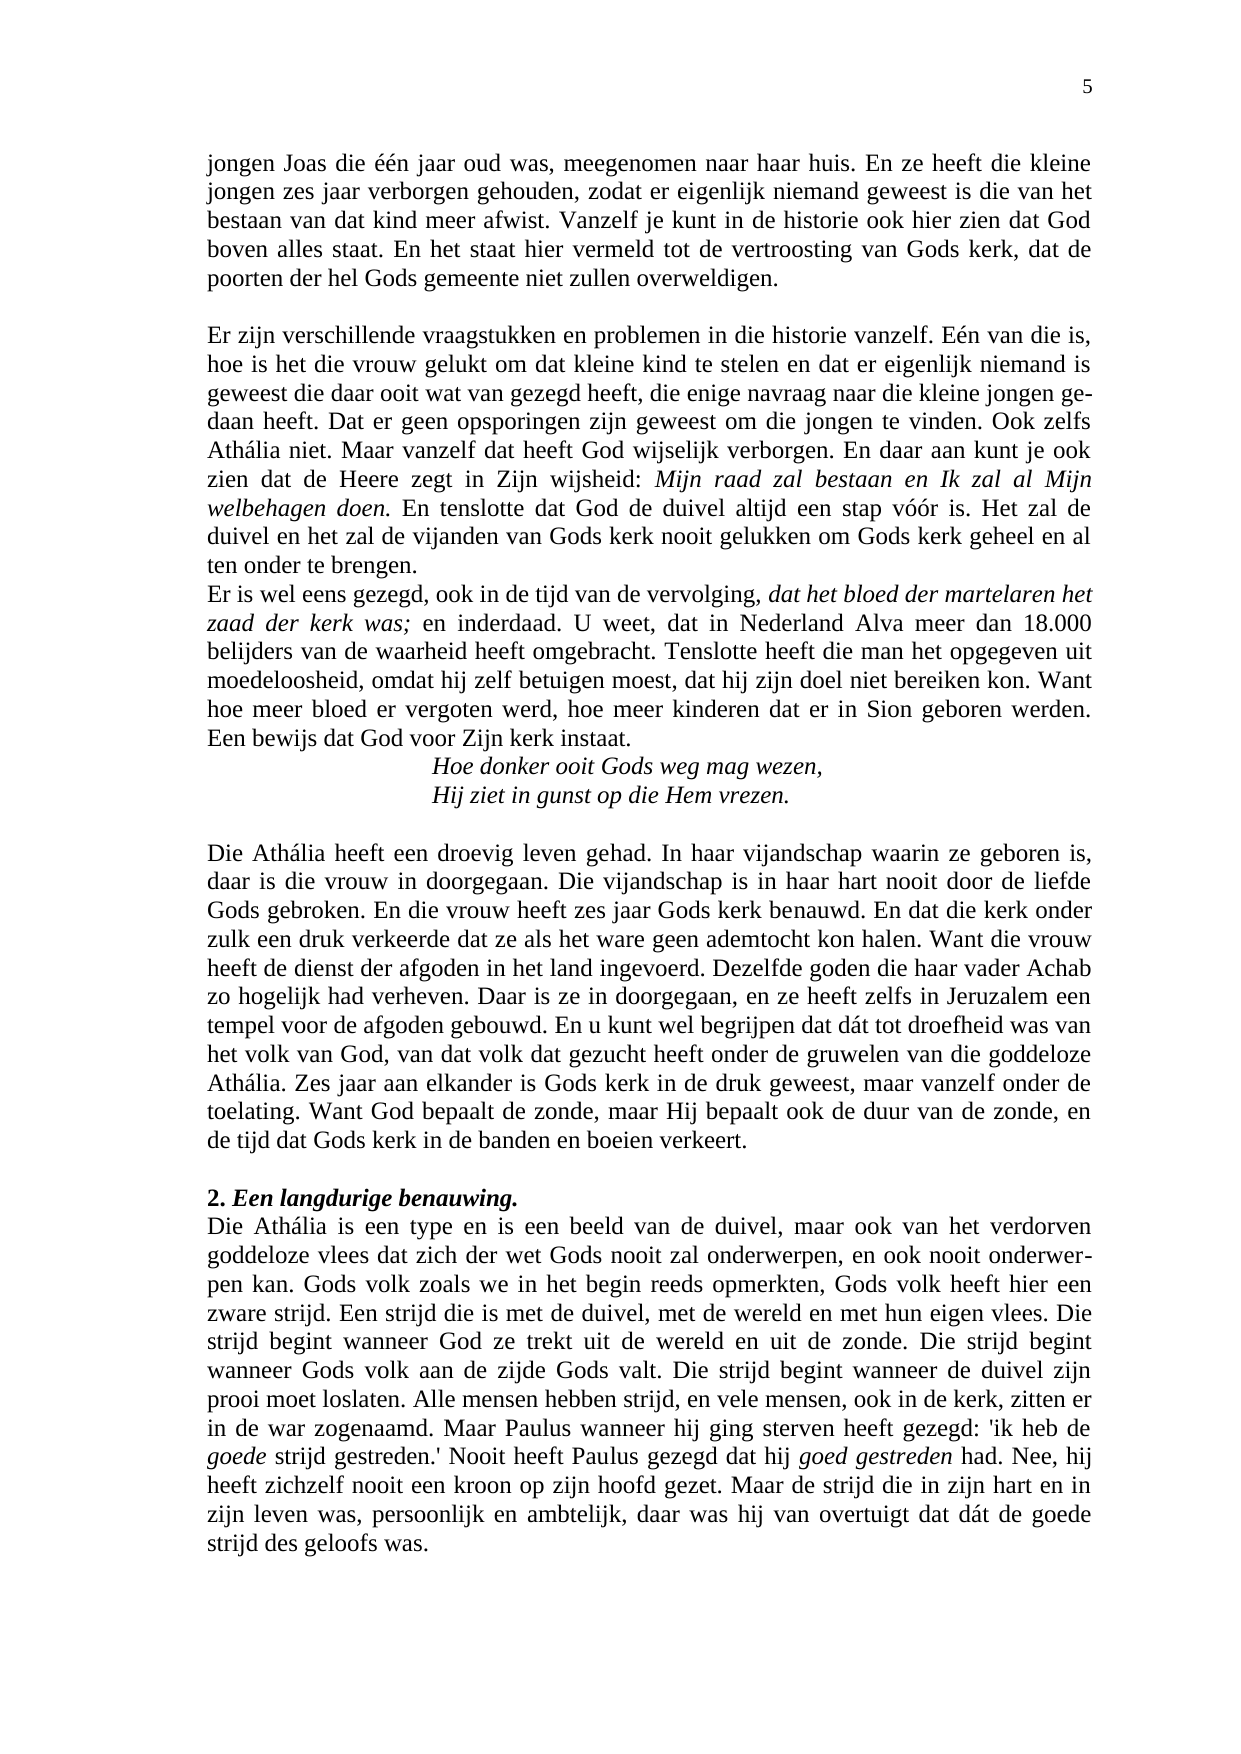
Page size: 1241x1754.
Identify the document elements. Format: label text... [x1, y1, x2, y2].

text Er zijn verschillende vraagstukken en problemen in die historie vanzelf. Eén van die is, hoe is het die vrouw gelukt om dat kleine kind te stelen en dat er eigenlijk niemand is geweest die daar ooit wat van gezegd heeft, die enige navraag naar die kleine jongen gedaan heeft. Dat er geen opsporingen zijn geweest om die jongen te vinden. Ook zelfs Athália niet. Maar vanzelf dat heeft God wijselijk verborgen. En daar aan kunt je ook zien dat de Heere zegt in Zijn wijsheid: Mijn raad zal bestaan en Ik zal al Mijn welbehagen doen. En tenslotte dat God de duivel altijd een stap vóór is. Het zal de duivel en het zal de vijanden van Gods kerk nooit gelukken om Gods kerk geheel en al ten onder te brengen. [207, 320, 1092, 579]
text Er is wel eens gezegd, ook in de tijd van de vervolging, dat het bloed der martelaren het zaad der kerk was; en inderdaad. U weet, dat in Nederland Alva meer dan 18.000 belijders van de waarheid heeft omgebracht. Tenslotte heeft die man het opgegeven uit moedeloosheid, omdat hij zelf betuigen moest, dat hij zijn doel niet bereiken kon. Want hoe meer bloed er vergoten werd, hoe meer kinderen dat er in Sion geboren werden. Een bewijs dat God voor Zijn kerk instaat. [207, 579, 1092, 751]
text Hoe donker ooit Gods weg mag wezen, [432, 751, 1092, 780]
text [207, 148, 1092, 291]
text Hij ziet in gunst op die Hem vrezen. [432, 780, 1092, 809]
text Die Athália heeft een droevig leven gehad. In haar vijandschap waarin ze geboren is, daar is die vrouw in doorgegaan. Die vijandschap is in haar hart nooit door de liefde Gods gebroken. En die vrouw heeft zes jaar Gods kerk benauwd. En dat die kerk onder zulk een druk verkeerde dat ze als het ware geen ademtocht kon halen. Want die vrouw heeft de dienst der afgoden in het land ingevoerd. Dezelfde goden die haar vader Achab zo hogelijk had verheven. Daar is ze in doorgegaan, en ze heeft zelfs in Jeruzalem een tempel voor de afgoden gebouwd. En u kunt wel begrijpen dat dát tot droefheid was van het volk van God, van dat volk dat gezucht heeft onder de gruwelen van die goddeloze Athália. Zes jaar aan elkander is Gods kerk in de druk geweest, maar vanzelf onder de toelating. Want God bepaalt de zonde, maar Hij bepaalt ook de duur van de zonde, en de tijd dat Gods kerk in de banden en boeien verkeert. [207, 838, 1092, 1154]
text Die Athália is een type en is een beeld van de duivel, maar ook van het verdorven goddeloze vlees dat zich der wet Gods nooit zal onderwerpen, en ook nooit onderwerpen kan. Gods volk zoals we in het begin reeds opmerkten, Gods volk heeft hier een zware strijd. Een strijd die is met de duivel, met de wereld en met hun eigen vlees. Die strijd begint wanneer God ze trekt uit de wereld en uit de zonde. Die strijd begint wanneer Gods volk aan de zijde Gods valt. Die strijd begint wanneer de duivel zijn prooi moet loslaten. Alle mensen hebben strijd, en vele mensen, ook in de kerk, zitten er in de war zogenaamd. Maar Paulus wanneer hij ging sterven heeft gezegd: 'ik heb de goede strijd gestreden.' Nooit heeft Paulus gezegd dat hij goed gestreden had. Nee, hij heeft zichzelf nooit een kroon op zijn hoofd gezet. Maar de strijd die in zijn hart en in zijn leven was, persoonlijk en ambtelijk, daar was hij van overtuigt dat dát de goede strijd des geloofs was. [207, 1211, 1092, 1556]
text 2. Een langdurige benauwing. [207, 1183, 1092, 1211]
